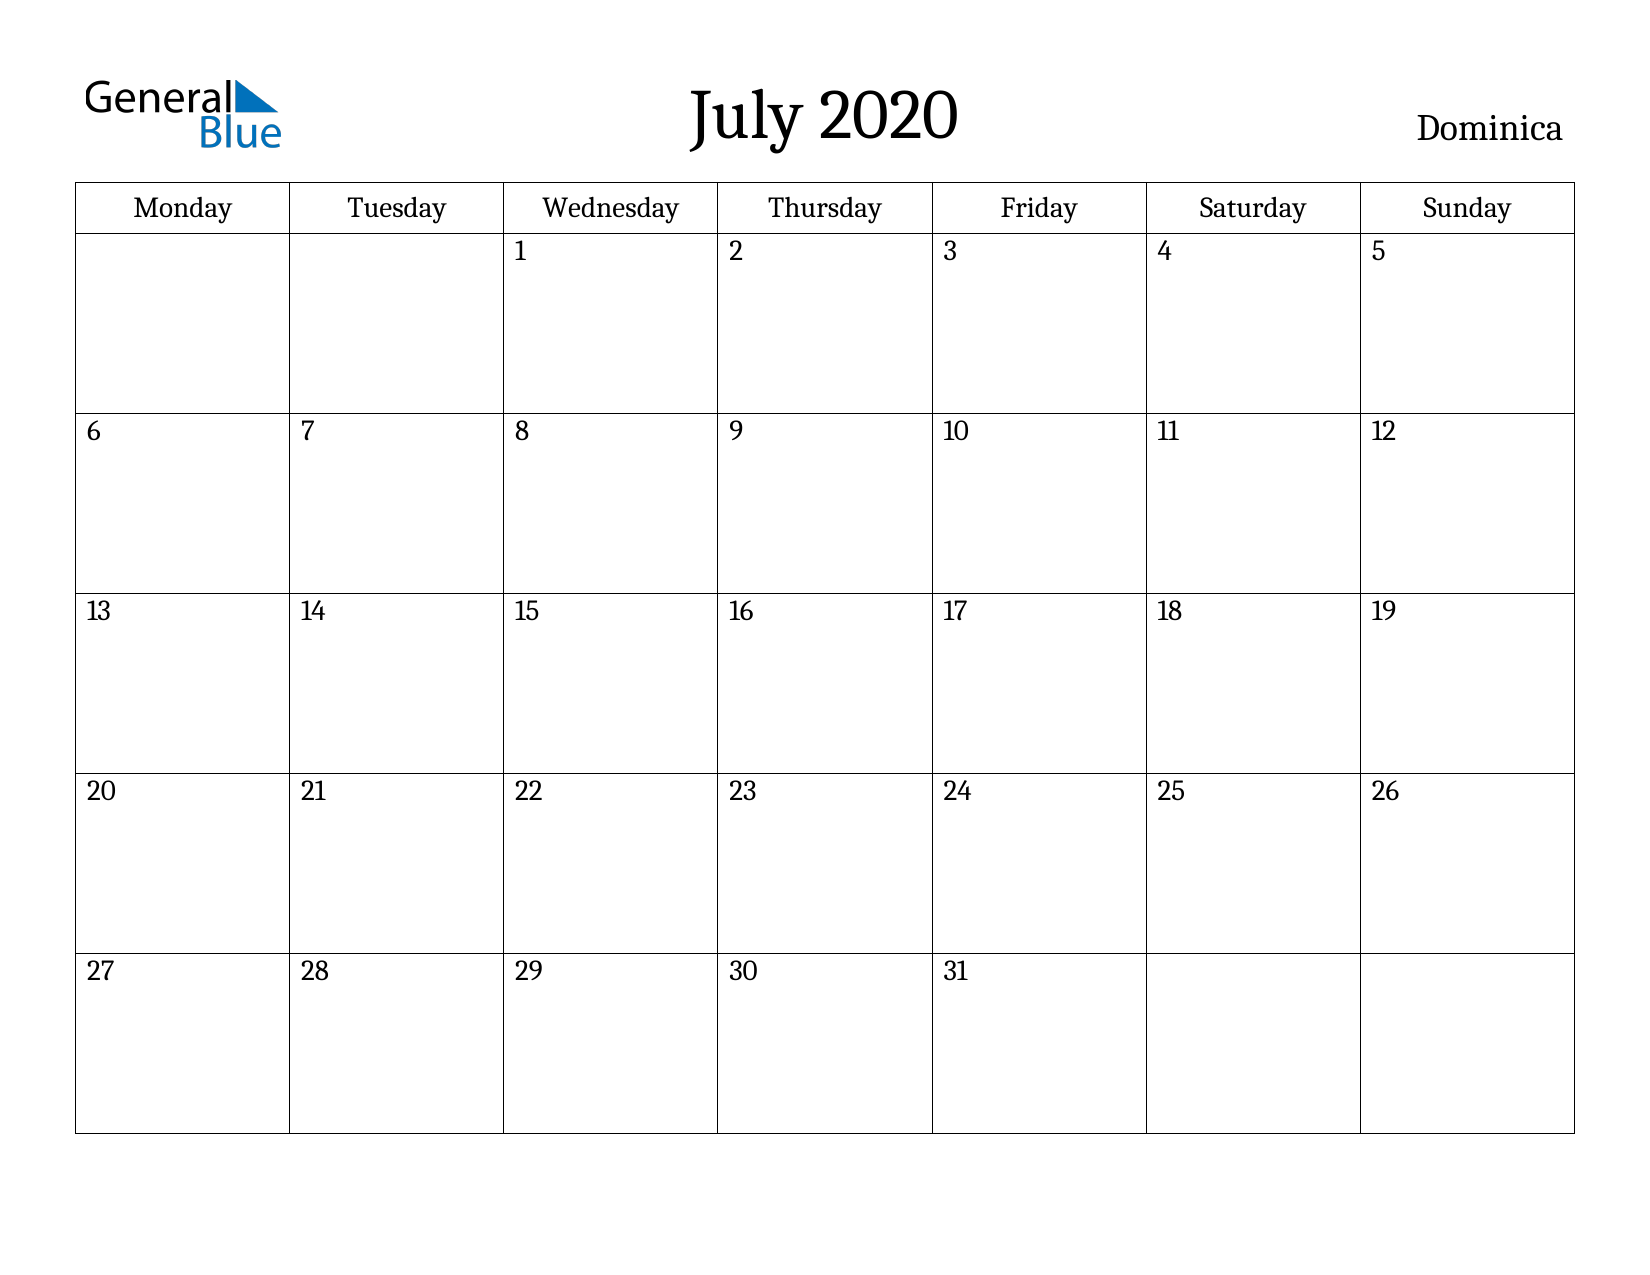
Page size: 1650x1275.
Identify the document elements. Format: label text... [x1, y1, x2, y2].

table_cell [504, 448, 717, 593]
table_cell [933, 808, 1146, 953]
table_cell 8 [504, 414, 717, 447]
table_cell [1361, 988, 1574, 1133]
table_header [76, 75, 503, 182]
table_cell [718, 448, 932, 593]
table_cell 16 [718, 594, 932, 627]
table_cell [933, 627, 1146, 773]
table_cell [504, 808, 717, 953]
table_cell [933, 267, 1146, 413]
table_header Dominica [1146, 75, 1574, 182]
table_cell 23 [718, 774, 932, 807]
table_cell 25 [1147, 774, 1360, 807]
table_cell Sunday [1361, 183, 1574, 233]
table_cell [76, 988, 289, 1133]
table_cell 10 [933, 414, 1146, 447]
table_cell [933, 988, 1146, 1133]
table_cell 22 [504, 774, 717, 807]
table_cell 31 [933, 954, 1146, 987]
table_cell [1147, 988, 1360, 1133]
table_cell 1 [504, 234, 717, 267]
table_cell Monday [76, 183, 289, 233]
table_cell [290, 808, 503, 953]
table_cell [504, 627, 717, 773]
table_cell [1147, 954, 1360, 987]
table_cell [76, 627, 289, 773]
table_cell 24 [933, 774, 1146, 807]
table_cell [290, 448, 503, 593]
table_cell [504, 267, 717, 413]
table_cell 6 [76, 414, 289, 447]
table_cell [290, 234, 503, 267]
table_header July 2020 [504, 75, 1146, 182]
table_cell [76, 448, 289, 593]
table_cell [1361, 448, 1574, 593]
table_cell [933, 448, 1146, 593]
table_cell [1361, 267, 1574, 413]
table_cell 28 [290, 954, 503, 987]
table_cell [1361, 627, 1574, 773]
table_cell [1147, 627, 1360, 773]
table_cell Saturday [1147, 183, 1360, 233]
table_cell 14 [290, 594, 503, 627]
table_cell 17 [933, 594, 1146, 627]
table_cell Wednesday [504, 183, 717, 233]
table_cell [1147, 448, 1360, 593]
table_cell [290, 267, 503, 413]
table_cell [718, 267, 932, 413]
table_cell 30 [718, 954, 932, 987]
table_cell [76, 267, 289, 413]
table_cell [504, 988, 717, 1133]
table_cell [1361, 808, 1574, 953]
table_cell [1147, 808, 1360, 953]
table_cell 3 [933, 234, 1146, 267]
table_cell Thursday [718, 183, 932, 233]
table_cell 19 [1361, 594, 1574, 627]
table_cell [76, 808, 289, 953]
table_cell Friday [933, 183, 1146, 233]
table_cell [1361, 954, 1574, 987]
table_cell [290, 988, 503, 1133]
table_cell 7 [290, 414, 503, 447]
table_cell 12 [1361, 414, 1574, 447]
table_cell 26 [1361, 774, 1574, 807]
table_cell 11 [1147, 414, 1360, 447]
table_cell 15 [504, 594, 717, 627]
table_cell [76, 234, 289, 267]
table_cell [290, 627, 503, 773]
table_cell 2 [718, 234, 932, 267]
table_cell [718, 808, 932, 953]
table_cell 21 [290, 774, 503, 807]
table_cell 4 [1147, 234, 1360, 267]
table_cell [718, 627, 932, 773]
table_cell Tuesday [290, 183, 503, 233]
table_cell [718, 988, 932, 1133]
table_cell [1147, 267, 1360, 413]
table_cell 29 [504, 954, 717, 987]
table_cell 20 [76, 774, 289, 807]
table_cell 5 [1361, 234, 1574, 267]
table_cell 18 [1147, 594, 1360, 627]
table_cell 13 [76, 594, 289, 627]
picture [86, 80, 281, 148]
table_cell 9 [718, 414, 932, 447]
table_cell 27 [76, 954, 289, 987]
